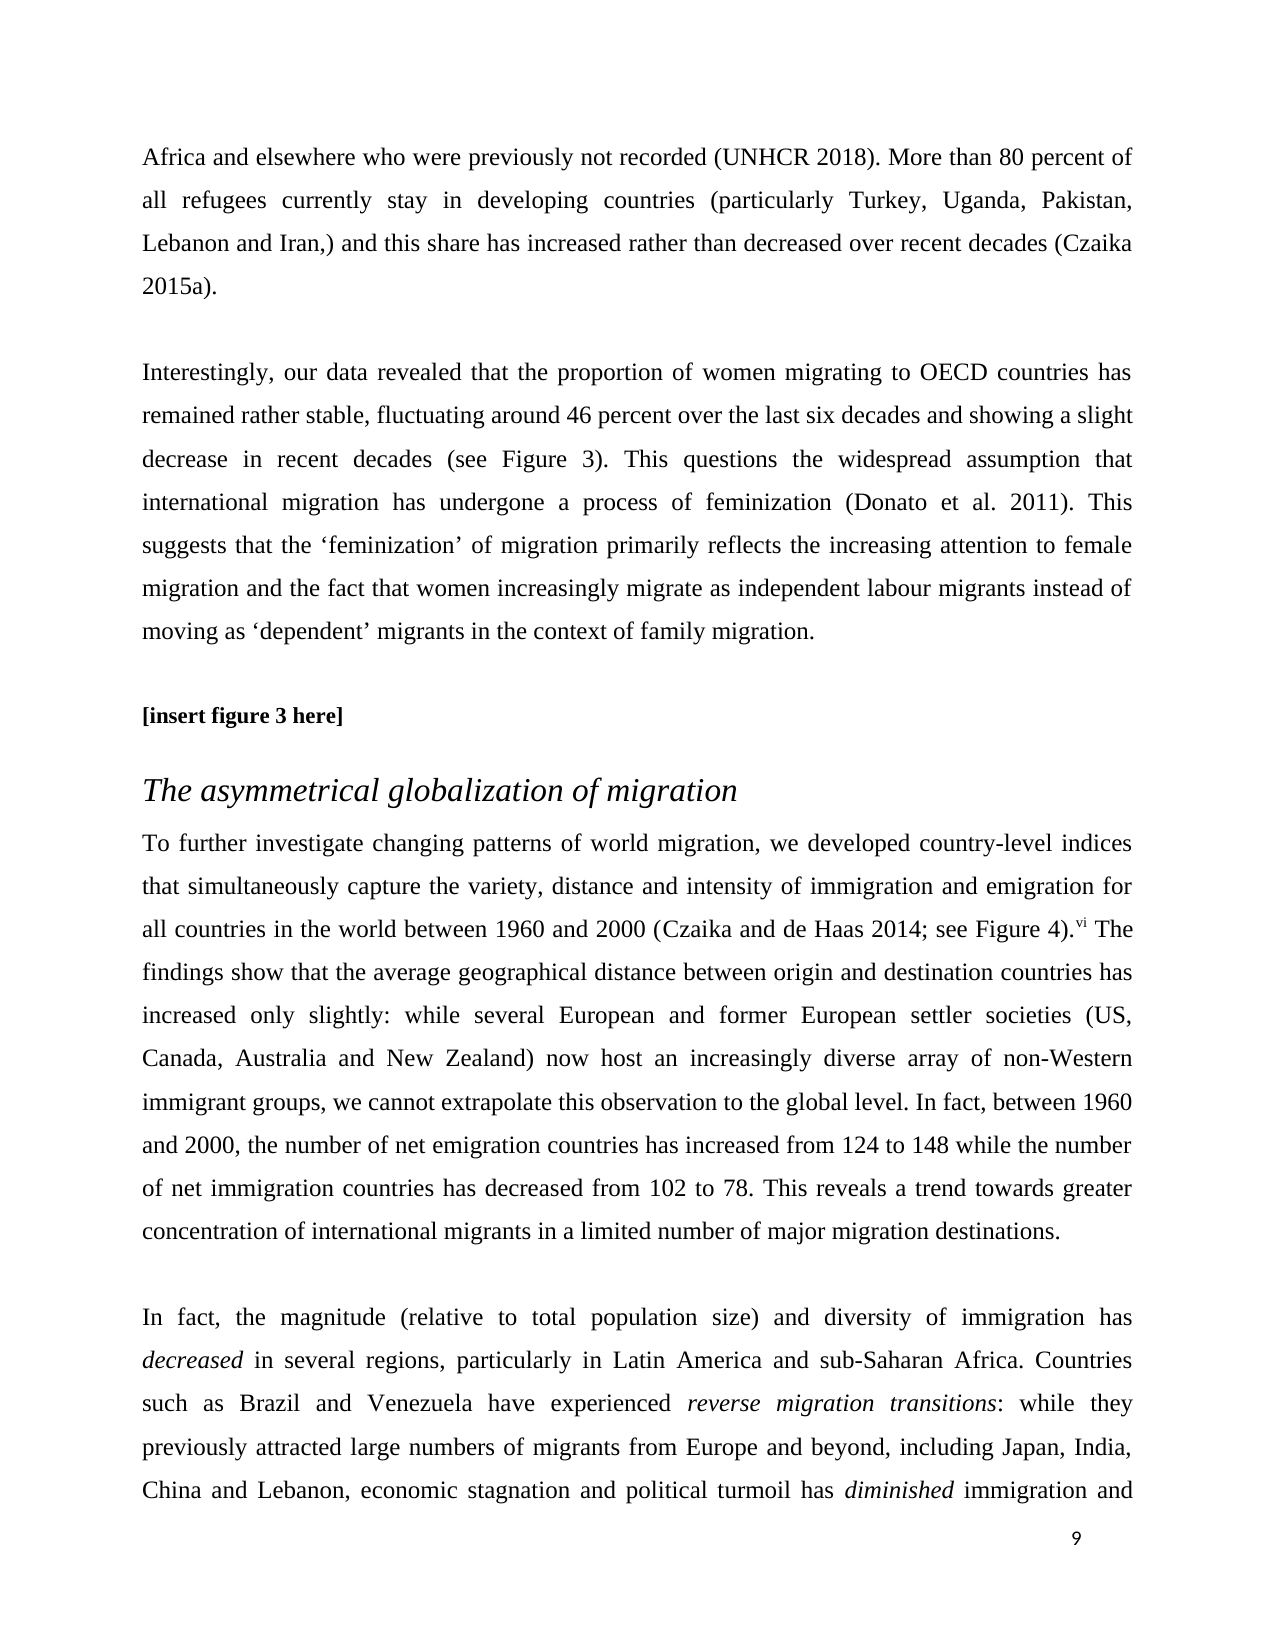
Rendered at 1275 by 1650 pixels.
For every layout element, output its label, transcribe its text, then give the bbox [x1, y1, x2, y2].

text [insert figure 3 here] [142, 702, 1133, 728]
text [142, 142, 1133, 300]
text To further investigate changing patterns of world migration, we developed country-level indices that simultaneously capture the variety, distance and intensity of immigration and emigration for all countries in the world between 1960 and 2000 (Czaika and de Haas 2014; see Figure 4). The findings show that the average geographical distance between origin and destination countries has increased only slightly: while several European and former European settler societies (US, Canada, Australia and New Zealand) now host an increasingly diverse array of non-Western immigrant groups, we cannot extrapolate this observation to the global level. In fact, between 1960 and 2000, the number of net emigration countries has increased from 124 to 148 while the number of net immigration countries has decreased from 102 to 78. This reveals a trend towards greater concentration of international migrants in a limited number of major migration destinations. [142, 828, 1133, 1245]
text Interestingly, our data revealed that the proportion of women migrating to OECD countries has remained rather stable, fluctuating around 46 percent over the last six decades and showing a slight decrease in recent decades (see Figure 3). This questions the widespread assumption that international migration has undergone a process of feminization (Donato et al. 2011). This suggests that the ‘feminization’ of migration primarily reflects the increasing attention to female migration and the fact that women increasingly migrate as independent labour migrants instead of moving as ‘dependent’ migrants in the context of family migration. [142, 357, 1133, 645]
text The asymmetrical globalization of migration [142, 770, 1133, 809]
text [142, 1302, 1133, 1503]
